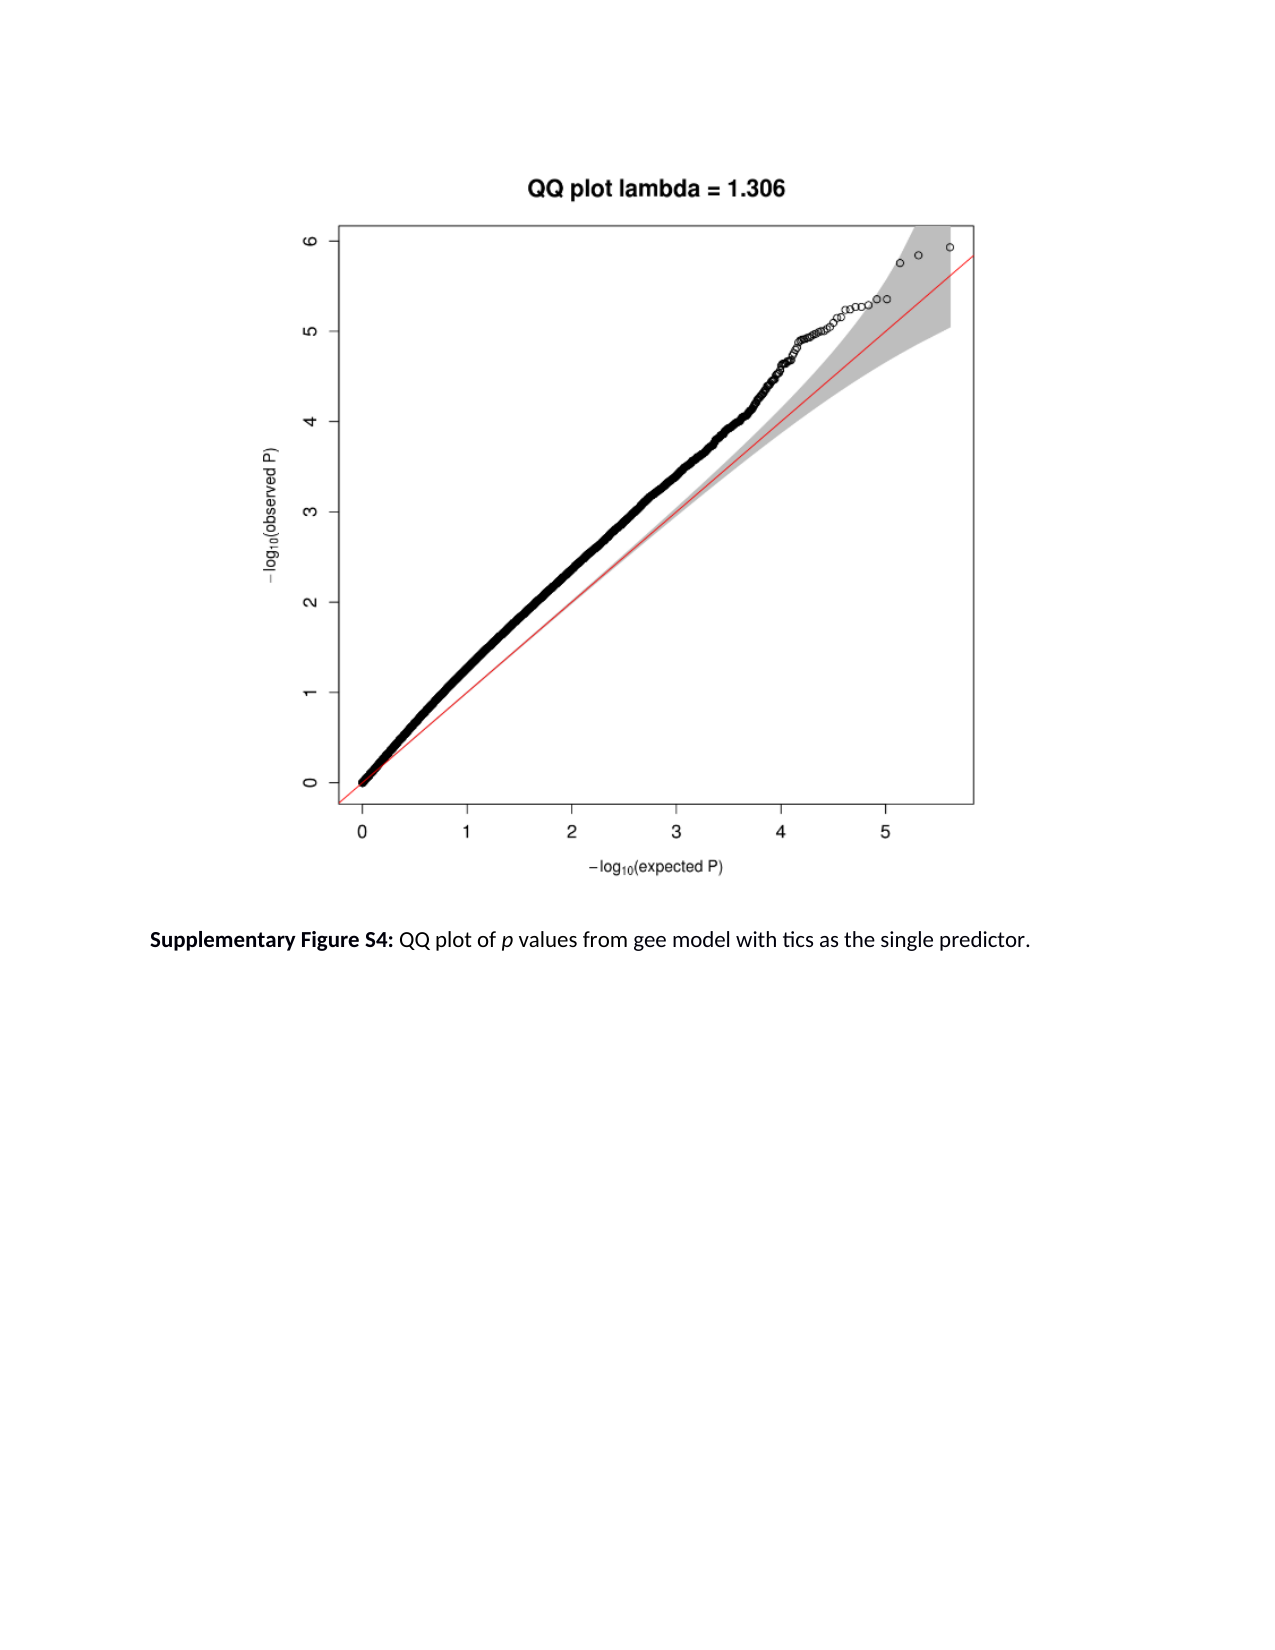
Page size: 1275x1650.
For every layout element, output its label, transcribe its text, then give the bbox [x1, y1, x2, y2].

picture [262, 150, 1013, 900]
text Supplementary Figure S4: QQ plot of p values from gee model with tics as the single predictor. [150, 925, 1125, 953]
